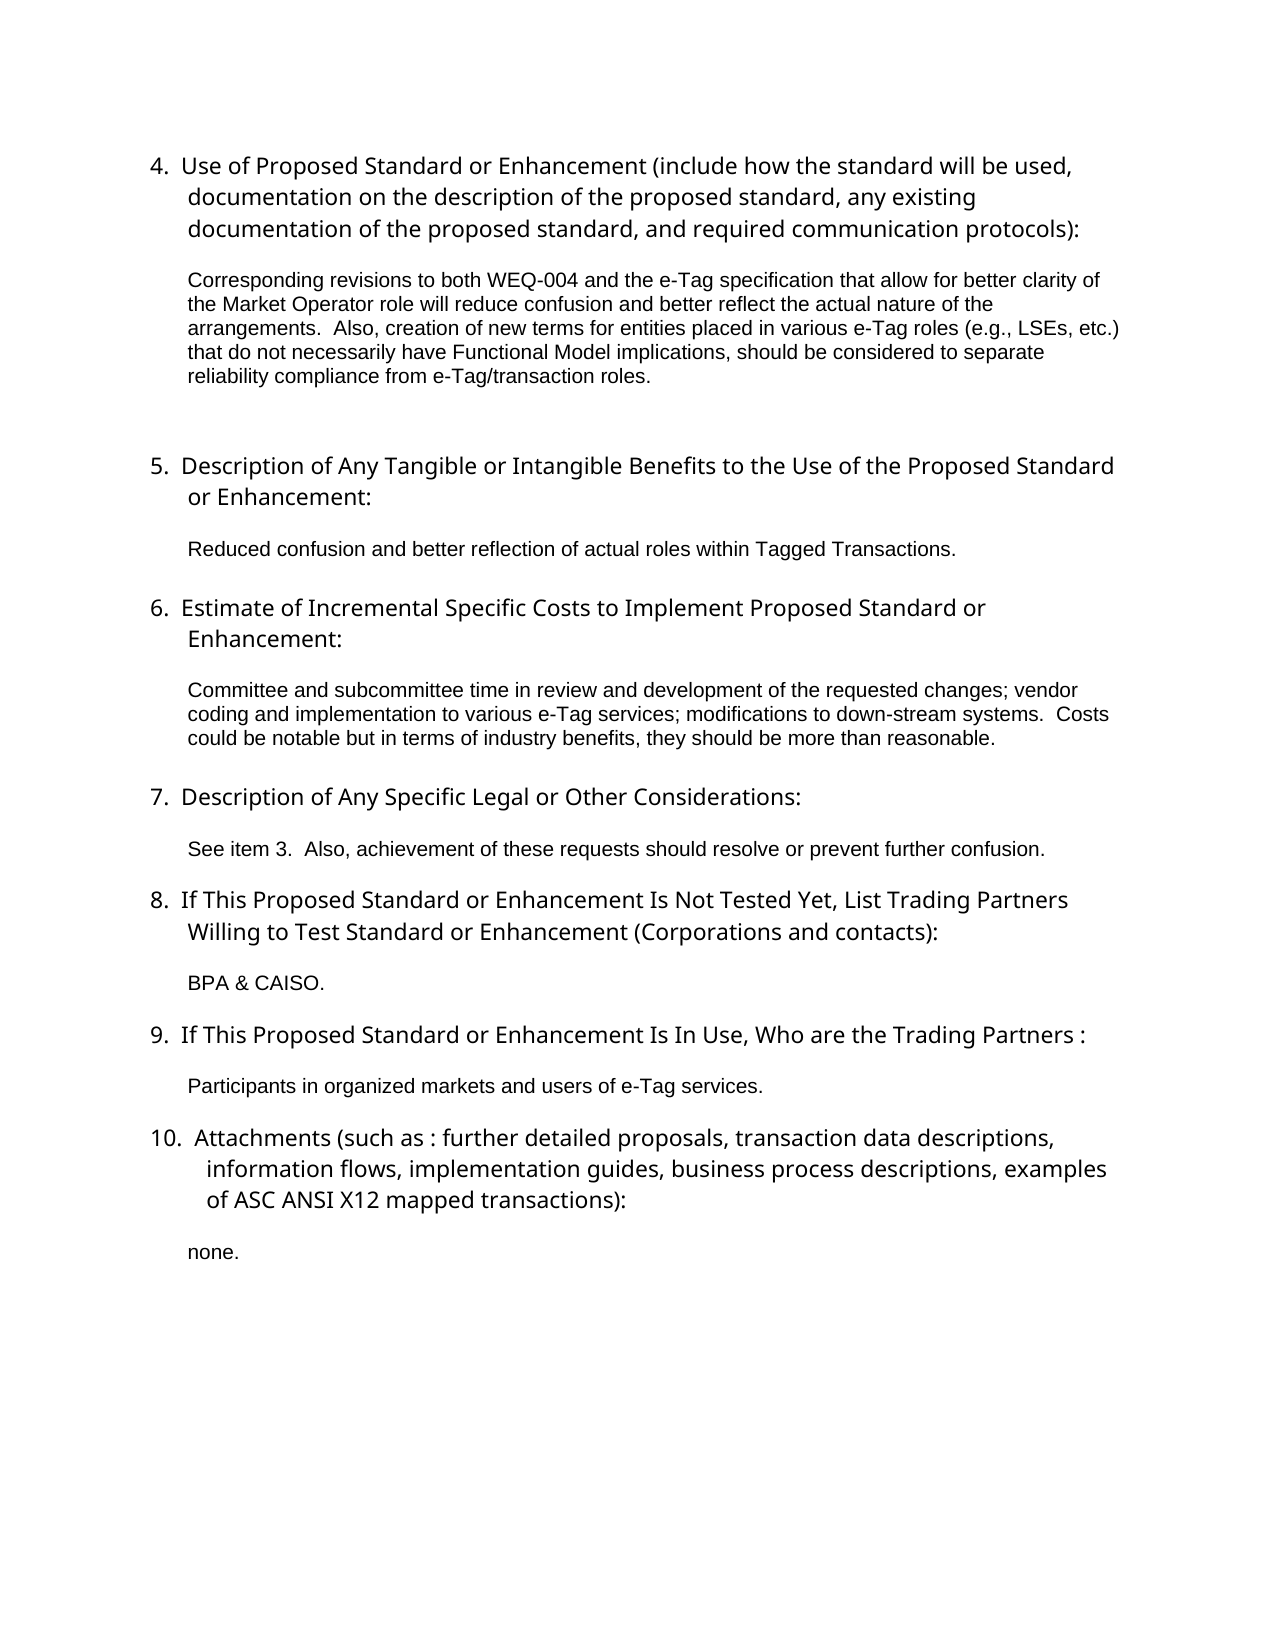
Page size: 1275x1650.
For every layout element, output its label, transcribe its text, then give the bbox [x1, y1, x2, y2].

text 6. Estimate of Incremental Specific Costs to Implement Proposed Standard or Enhancement: [150, 592, 1125, 654]
text Corresponding revisions to both WEQ-004 and the e-Tag specification that allow for better clarity of the Market Operator role will reduce confusion and better reflect the actual nature of the arrangements. Also, creation of new terms for entities placed in various e-Tag roles (e.g., LSEs, etc.) that do not necessarily have Functional Model implications, should be considered to separate reliability compliance from e-Tag/transaction roles. [187, 268, 1125, 387]
text 5. Description of Any Tangible or Intangible Benefits to the Use of the Proposed Standard or Enhancement: [150, 450, 1125, 512]
text Reduced confusion and better reflection of actual roles within Tagged Transactions. [187, 536, 1125, 560]
text 7. Description of Any Specific Legal or Other Considerations: [150, 781, 1125, 812]
text Committee and subcommittee time in review and development of the requested changes; vendor coding and implementation to various e-Tag services; modifications to down-stream systems. Costs could be notable but in terms of industry benefits, they should be more than reasonable. [187, 678, 1125, 750]
text 10. Attachments (such as : further detailed proposals, transaction data descriptions, information flows, implementation guides, business process descriptions, examples of ASC ANSI X12 mapped transactions): [150, 1122, 1125, 1216]
text 4. Use of Proposed Standard or Enhancement (include how the standard will be used, documentation on the description of the proposed standard, any existing documentation of the proposed standard, and required communication protocols): [150, 150, 1125, 244]
text none. [187, 1239, 1125, 1263]
text 8. If This Proposed Standard or Enhancement Is Not Tested Yet, List Trading Partners Willing to Test Standard or Enhancement (Corporations and contacts): [150, 884, 1125, 947]
text See item 3. Also, achievement of these requests should resolve or prevent further confusion. [187, 836, 1125, 860]
text 9. If This Proposed Standard or Enhancement Is In Use, Who are the Trading Partners : [150, 1019, 1125, 1050]
text BPA & CAISO. [187, 971, 1125, 995]
text Participants in organized markets and users of e-Tag services. [187, 1074, 1125, 1098]
